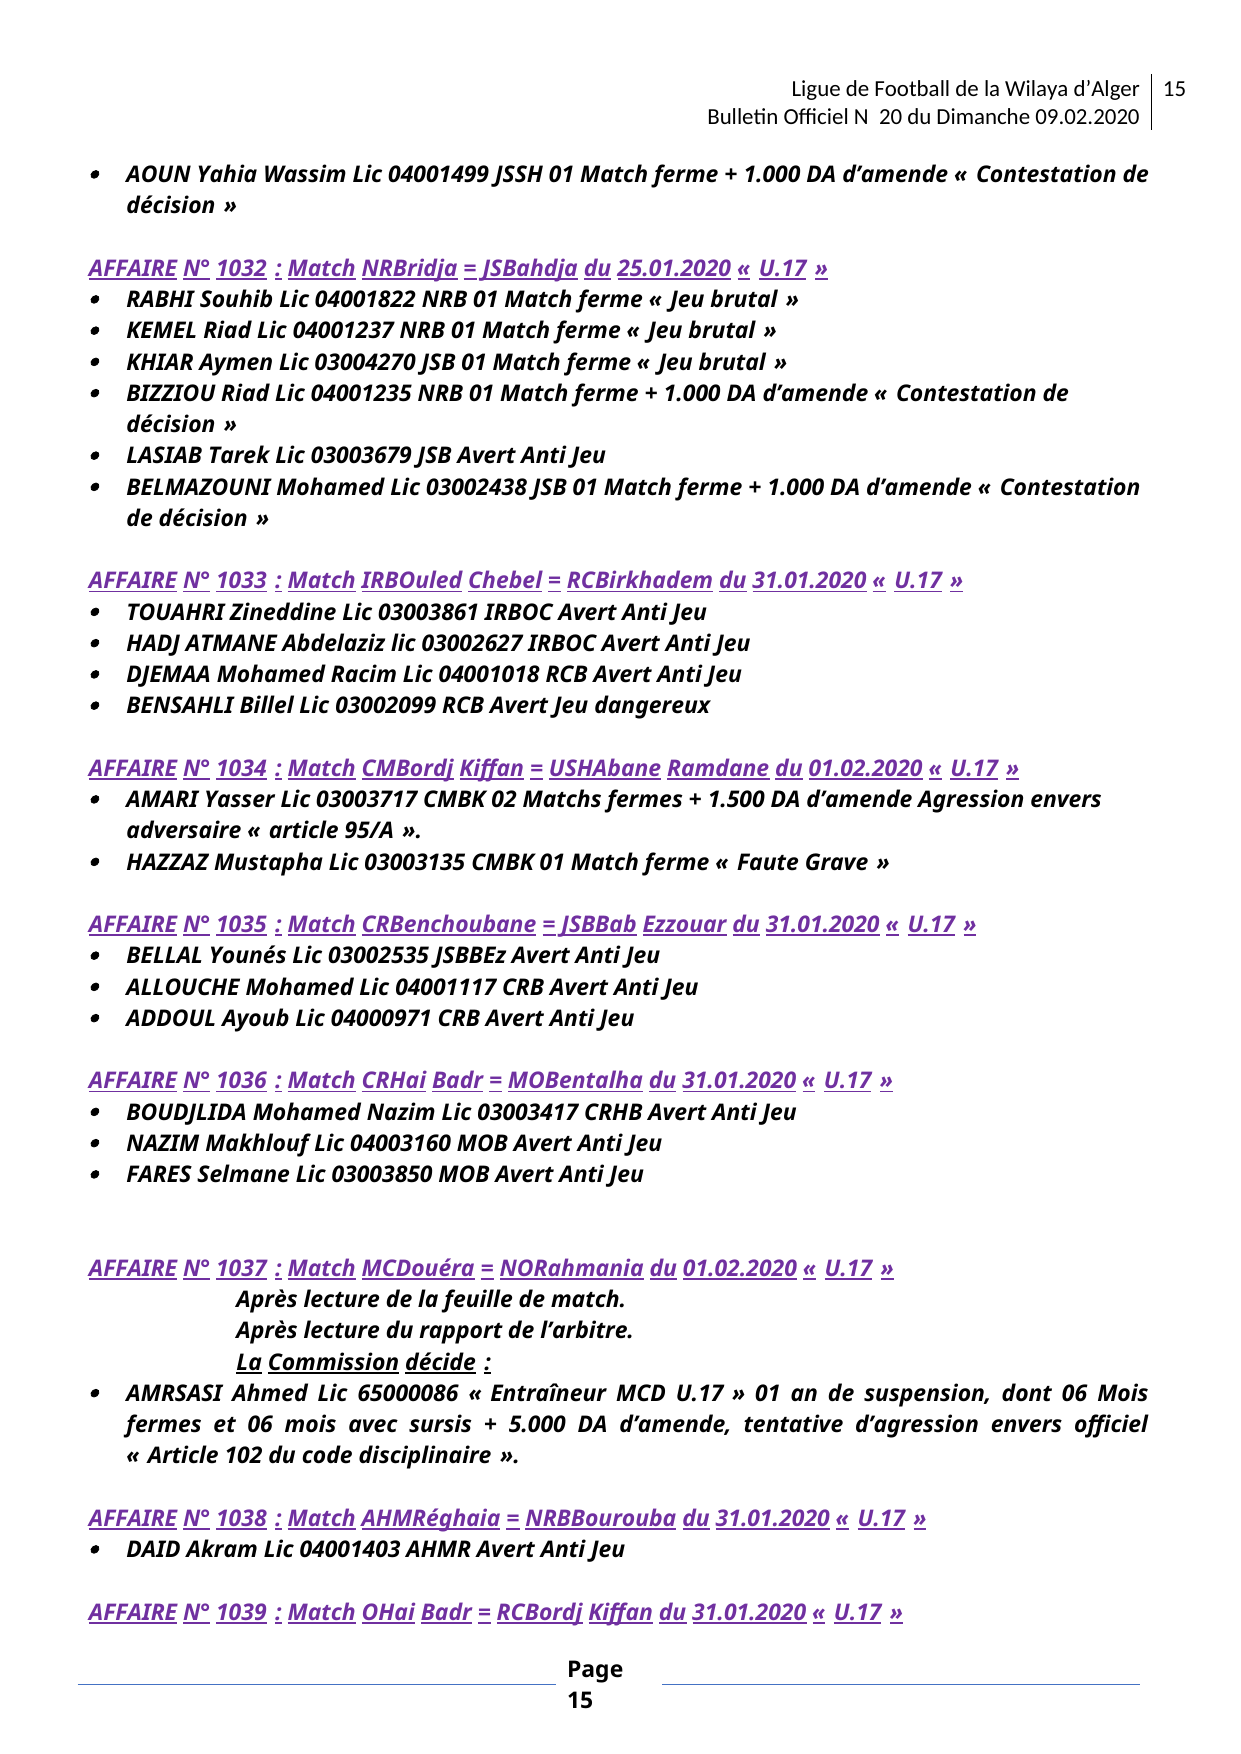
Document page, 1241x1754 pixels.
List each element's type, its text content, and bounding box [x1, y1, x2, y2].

text Après lecture de la feuille de match. [236, 1283, 1152, 1314]
list FARES Selmane Lic 03003850 MOB Avert Anti Jeu [89, 1158, 1152, 1189]
list ADDOUL Ayoub Lic 04000971 CRB Avert Anti Jeu [89, 1002, 1152, 1033]
text AFFAIRE N° 1037 : Match MCDouéra = NORahmania du 01.02.2020 « U.17 » [89, 1252, 1152, 1283]
list TOUAHRI Zineddine Lic 03003861 IRBOC Avert Anti Jeu [89, 595, 1152, 627]
list KHIAR Aymen Lic 03004270 JSB 01 Match ferme « Jeu brutal » [89, 345, 1152, 377]
text AFFAIRE N° 1035 : Match CRBenchoubane = JSBBab Ezzouar du 31.01.2020 « U.17 » [89, 908, 1196, 939]
list NAZIM Makhlouf Lic 04003160 MOB Avert Anti Jeu [89, 1127, 1152, 1158]
list AOUN Yahia Wassim Lic 04001499 JSSH 01 Match ferme + 1.000 DA d’amende « Contestation de décision » [89, 158, 1152, 220]
text Après lecture du rapport de l’arbitre. [236, 1314, 1152, 1345]
list BENSAHLI Billel Lic 03002099 RCB Avert Jeu dangereux [89, 689, 1152, 720]
list HADJ ATMANE Abdelaziz lic 03002627 IRBOC Avert Anti Jeu [89, 627, 1152, 658]
list LASIAB Tarek Lic 03003679 JSB Avert Anti Jeu [89, 439, 1152, 470]
list BIZZIOU Riad Lic 04001235 NRB 01 Match ferme + 1.000 DA d’amende « Contestation de décision » [89, 377, 1152, 439]
text AFFAIRE N° 1039 : Match OHai Badr = RCBordj Kiffan du 31.01.2020 « U.17 » [89, 1595, 1152, 1627]
list DAID Akram Lic 04001403 AHMR Avert Anti Jeu [89, 1533, 1152, 1564]
list KEMEL Riad Lic 04001237 NRB 01 Match ferme « Jeu brutal » [89, 314, 1152, 345]
text AFFAIRE N° 1033 : Match IRBOuled Chebel = RCBirkhadem du 31.01.2020 « U.17 » [89, 564, 1152, 595]
text La Commission décide : [236, 1345, 1152, 1377]
list BELLAL Younés Lic 03002535 JSBBEz Avert Anti Jeu [89, 939, 1152, 970]
list DJEMAA Mohamed Racim Lic 04001018 RCB Avert Anti Jeu [89, 658, 1152, 689]
text AFFAIRE N° 1034 : Match CMBordj Kiffan = USHAbane Ramdane du 01.02.2020 « U.17 » [89, 752, 1211, 783]
list AMRSASI Ahmed Lic 65000086 « Entraîneur MCD U.17 » 01 an de suspension, dont 06 Mois fermes et 06 mois avec sursis + 5.000 DA d’amende, tentative d’agression envers officiel « Article 102 du code disciplinaire ». [89, 1377, 1152, 1470]
list AMARI Yasser Lic 03003717 CMBK 02 Matchs fermes + 1.500 DA d’amende Agression envers adversaire « article 95/A ». [89, 783, 1152, 845]
list HAZZAZ Mustapha Lic 03003135 CMBK 01 Match ferme « Faute Grave » [89, 845, 1152, 877]
text AFFAIRE N° 1036 : Match CRHai Badr = MOBentalha du 31.01.2020 « U.17 » [89, 1064, 1152, 1095]
list BOUDJLIDA Mohamed Nazim Lic 03003417 CRHB Avert Anti Jeu [89, 1095, 1152, 1127]
list RABHI Souhib Lic 04001822 NRB 01 Match ferme « Jeu brutal » [89, 283, 1152, 314]
list ALLOUCHE Mohamed Lic 04001117 CRB Avert Anti Jeu [89, 970, 1152, 1002]
text AFFAIRE N° 1038 : Match AHMRéghaia = NRBBourouba du 31.01.2020 « U.17 » [89, 1502, 1152, 1533]
text AFFAIRE N° 1032 : Match NRBridja = JSBahdja du 25.01.2020 « U.17 » [89, 252, 1152, 283]
list BELMAZOUNI Mohamed Lic 03002438 JSB 01 Match ferme + 1.000 DA d’amende « Contestation de décision » [89, 470, 1152, 533]
